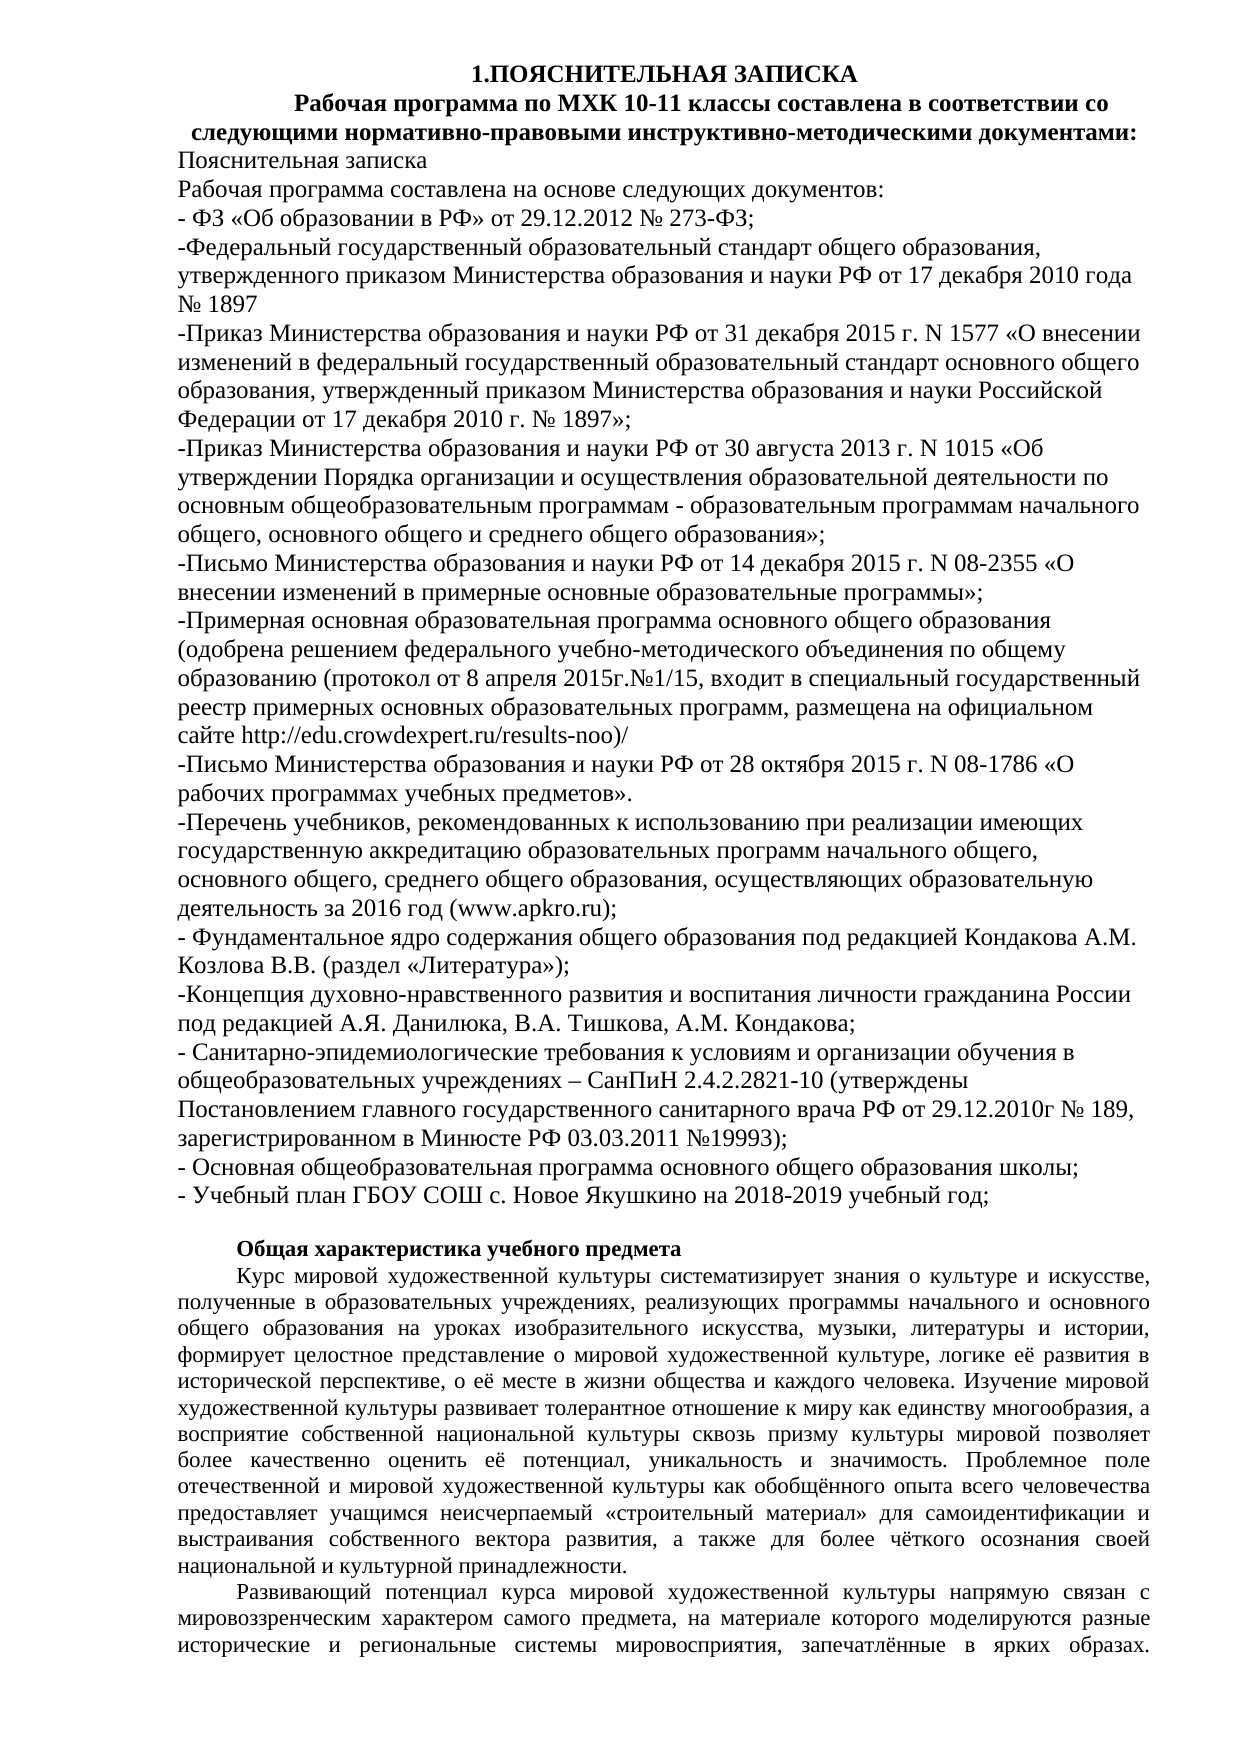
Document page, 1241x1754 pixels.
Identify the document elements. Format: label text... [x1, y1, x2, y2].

text - Основная общеобразовательная программа основного общего образования школы; [177, 1152, 1152, 1180]
text Курс мировой художественной культуры систематизирует знания о культуре и искусстве, полученные в образовательных учреждениях, реализующих программы начального и основного общего образования на уроках изобразительного искусства, музыки, литературы и истории, формирует целостное представление о мировой художественной культуре, логике её развития в исторической перспективе, о её месте в жизни общества и каждого человека. Изучение мировой художественной культуры развивает толерантное отношение к миру как единству многообразия, а восприятие собственной национальной культуры сквозь призму культуры мировой позволяет более качественно оценить её потенциал, уникальность и значимость. Проблемное поле отечественной и мировой художественной культуры как обобщённого опыта всего человечества предоставляет учащимся неисчерпаемый «строительный материал» для самоидентификации и выстраивания собственного вектора развития, а также для более чёткого осознания своей национальной и культурной принадлежности. [177, 1262, 1152, 1578]
text - Учебный план ГБОУ СОШ с. Новое Якушкино на 2018-2019 учебный год; [177, 1180, 1152, 1209]
text Рабочая программа по МХК 10-11 классы составлена в соответствии со следующими нормативно-правовыми инструктивно-методическими документами: [177, 88, 1152, 145]
text -Федеральный государственный образовательный стандарт общего образования, [177, 232, 1152, 260]
text - Фундаментальное ядро содержания общего образования под редакцией Кондакова А.М. Козлова В.В. (раздел «Литература»); [177, 922, 1152, 979]
text Рабочая программа составлена на основе следующих документов: [177, 174, 1152, 203]
text -Концепция духовно-нравственного развития и воспитания личности гражданина России под редакцией А.Я. Данилюка, В.А. Тишкова, А.М. Кондакова; [177, 979, 1152, 1037]
text зарегистрированном в Минюсте РФ 03.03.2011 №19993); [177, 1123, 1152, 1152]
text утвержденного приказом Министерства образования и науки РФ от 17 декабря 2010 года [177, 260, 1152, 289]
text Пояснительная записка [177, 145, 1152, 174]
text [177, 1578, 1152, 1657]
text Федерации от 17 декабря . № 1897»; [177, 404, 1152, 433]
text (одобрена решением федерального учебно-методического объединения по общему образованию (протокол от 8 апреля 2015г.№1/15, входит в специальный государственный реестр примерных основных образовательных программ, размещена на официальном сайте http://edu.crowdexpert.ru/results-noo)/ [177, 634, 1152, 749]
text -Перечень учебников, рекомендованных к использованию при реализации имеющих государственную аккредитацию образовательных программ начального общего, основного общего, среднего общего образования, осуществляющих образовательную деятельность за 2016 год (www.apkro.ru); [177, 807, 1152, 922]
text Общая характеристика учебного предмета [177, 1235, 1152, 1262]
text № 1897 [177, 289, 1152, 318]
text -Письмо Министерства образования и науки РФ от 28 октября . N 08-1786 «О рабочих программах учебных предметов». [177, 749, 1152, 807]
text -Приказ Министерства образования и науки РФ от 30 августа . N 1015 «Об утверждении Порядка организации и осуществления образовательной деятельности по основным общеобразовательным программам - образовательным программам начального общего, основного общего и среднего общего образования»; [177, 433, 1152, 548]
text - Санитарно-эпидемиологические требования к условиям и организации обучения в общеобразовательных учреждениях – СанПиН 2.4.2.2821-10 (утверждены [177, 1037, 1152, 1094]
text -Приказ Министерства образования и науки РФ от 31 декабря . N 1577 «О внесении изменений в федеральный государственный образовательный стандарт основного общего образования, утвержденный приказом Министерства образования и науки Российской [177, 318, 1152, 404]
text 1.ПОЯСНИТЕЛЬНАЯ ЗАПИСКА [177, 59, 1152, 88]
text Постановлением главного государственного санитарного врача РФ от 29.12.2010г № 189, [177, 1094, 1152, 1123]
text -Примерная основная образовательная программа основного общего образования [177, 605, 1152, 634]
text -Письмо Министерства образования и науки РФ от 14 декабря . N 08-2355 «О внесении изменений в примерные основные образовательные программы»; [177, 548, 1152, 605]
text - ФЗ «Об образовании в РФ» от 29.12.2012 № 273-ФЗ; [177, 203, 1152, 232]
